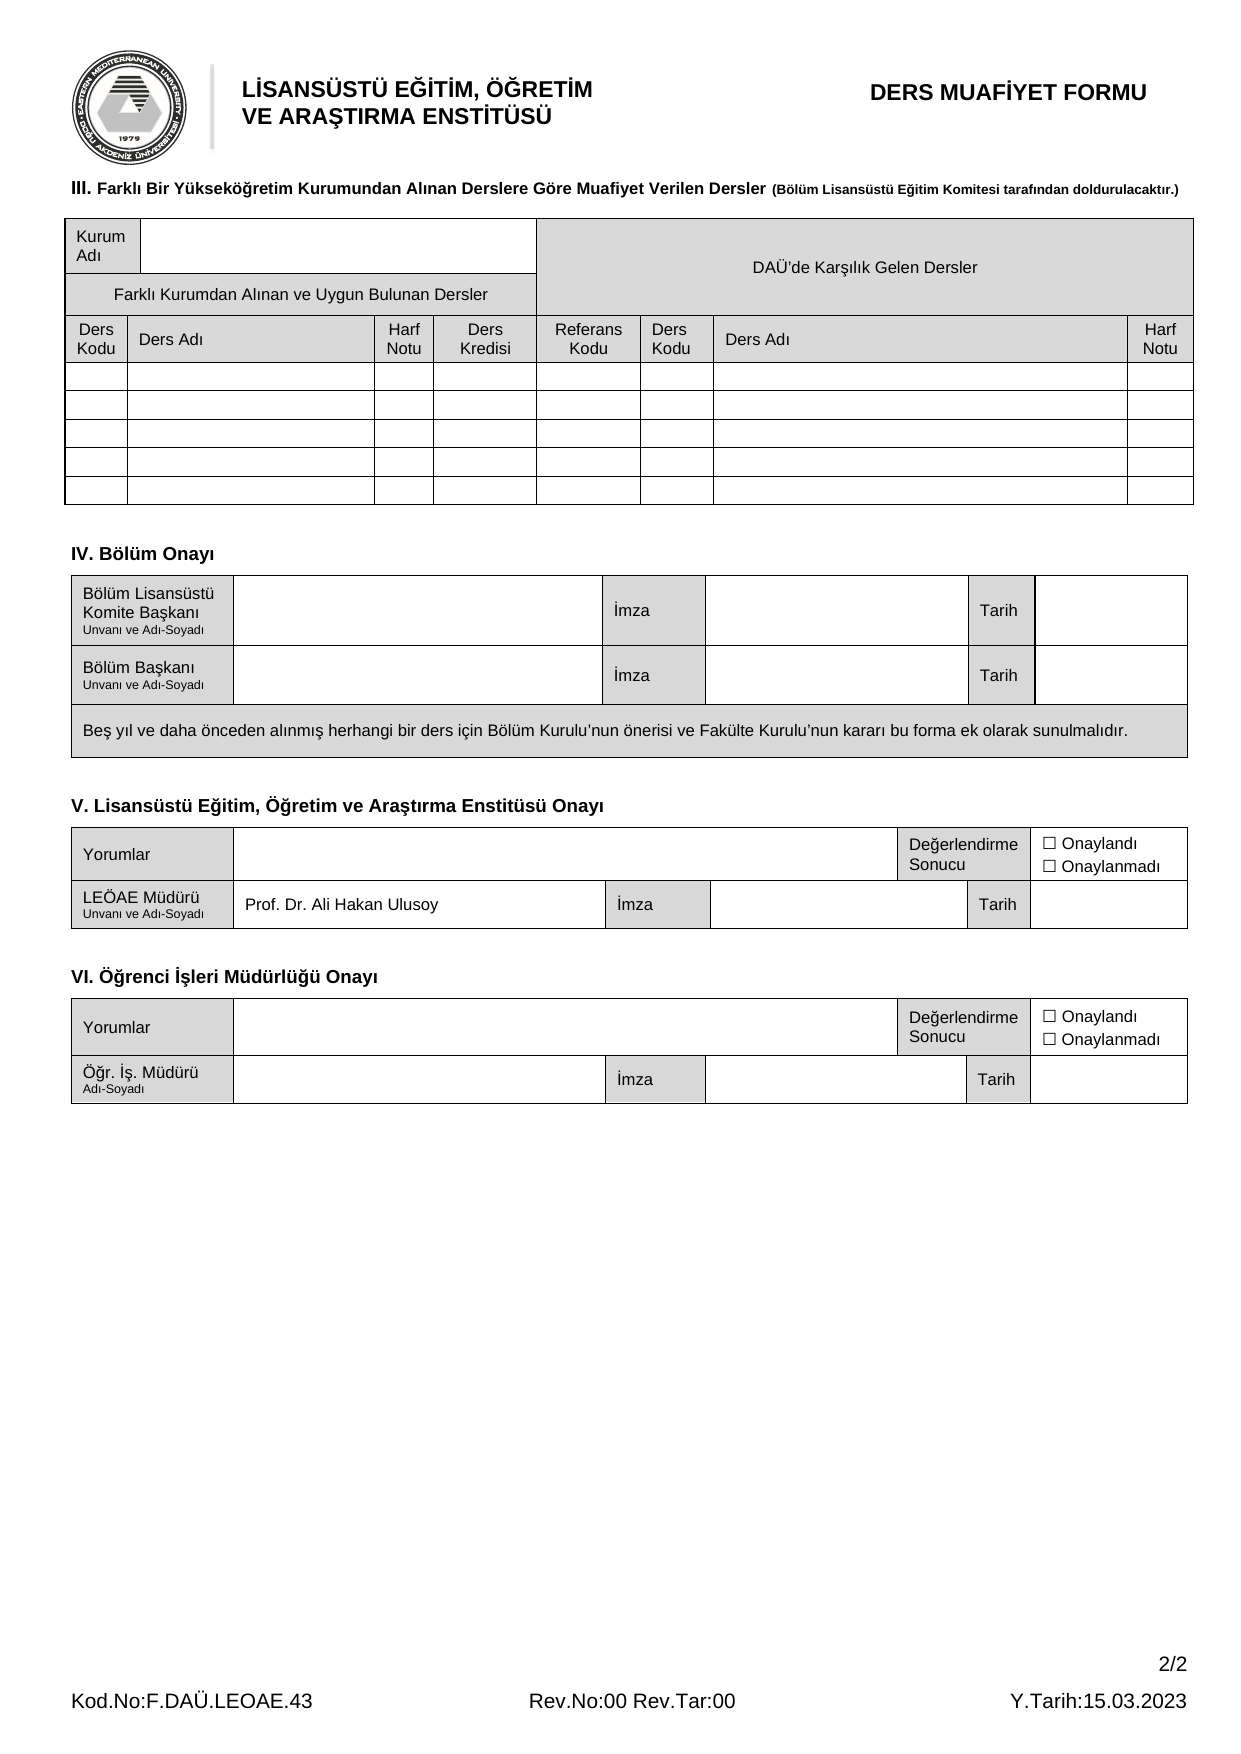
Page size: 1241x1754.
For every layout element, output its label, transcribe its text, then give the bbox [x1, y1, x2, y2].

table_cell [434, 420, 536, 447]
table_header İmza [603, 576, 705, 645]
table_cell [234, 1056, 605, 1102]
table_cell [434, 363, 536, 390]
table_header Değerlendirme Sonucu [898, 999, 1030, 1055]
table_cell Tarih [969, 646, 1034, 704]
table_cell [1031, 1056, 1187, 1102]
table_cell [66, 420, 127, 447]
table_cell [234, 646, 602, 704]
table_cell Harf Notu [1128, 316, 1193, 362]
table_header Bölüm Lisansüstü Komite Başkanı Unvanı ve Adı-Soyadı [72, 576, 233, 645]
table_cell [66, 448, 127, 476]
table_cell Ders Adı [128, 316, 374, 362]
table_cell [1128, 420, 1193, 447]
table_cell [375, 363, 433, 390]
table_cell [128, 391, 374, 419]
table_cell [537, 448, 640, 476]
table_cell Öğr. İş. Müdürü Adı-Soyadı [72, 1056, 233, 1102]
table_cell [641, 420, 713, 447]
table_header [234, 828, 897, 880]
table_header Yorumlar [72, 999, 233, 1055]
table_cell [711, 881, 967, 928]
table_cell Ders Adı [714, 316, 1127, 362]
table_cell [375, 420, 433, 447]
table_header [234, 999, 897, 1055]
text V. Lisansüstü Eğitim, Öğretim ve Araştırma Enstitüsü Onayı [71, 795, 1187, 817]
table_cell Beş yıl ve daha önceden alınmış herhangi bir ders için Bölüm Kurulu’nun önerisi ve Fakülte Kurulu’nun kararı bu forma ek olarak sunulmalıdır. [72, 705, 1187, 757]
table_cell [375, 448, 433, 476]
table_cell [128, 448, 374, 476]
table_cell [66, 391, 127, 419]
table_cell [128, 420, 374, 447]
table_cell [714, 391, 1127, 419]
table_cell [1128, 448, 1193, 476]
table_cell Bölüm Başkanı Unvanı ve Adı-Soyadı [72, 646, 233, 704]
table_header [1036, 576, 1187, 645]
table_cell [641, 448, 713, 476]
table_cell Tarih [967, 1056, 1030, 1102]
table_cell [1128, 391, 1193, 419]
table_cell [706, 646, 968, 704]
table_cell Ders Kredisi [434, 316, 536, 362]
table_header Yorumlar [72, 828, 233, 880]
table_header Değerlendirme Sonucu [898, 828, 1030, 880]
table_cell [66, 477, 127, 504]
table_cell [714, 363, 1127, 390]
table_cell Harf Notu [375, 316, 433, 362]
table_cell [714, 477, 1127, 504]
table_cell [128, 477, 374, 504]
text VI. Öğrenci İşleri Müdürlüğü Onayı [71, 966, 1187, 988]
table_header [706, 576, 968, 645]
table_cell İmza [603, 646, 705, 704]
table_cell [714, 448, 1127, 476]
table_cell [1036, 646, 1187, 704]
table_cell [434, 448, 536, 476]
table_header [141, 219, 536, 273]
table_header Tarih [969, 576, 1034, 645]
table_cell Tarih [968, 881, 1030, 928]
table_cell [641, 391, 713, 419]
table_header Onaylandı Onaylanmadı [1031, 999, 1187, 1055]
text III. Farklı Bir Yükseköğretim Kurumundan Alınan Derslere Göre Muafiyet Verilen Dersler (Bölüm Lisansüstü Eğitim Komitesi tarafından doldurulacaktır.) [71, 177, 1187, 218]
table_cell [714, 420, 1127, 447]
table_cell [537, 391, 640, 419]
table_cell [537, 477, 640, 504]
table_cell Ders Kodu [66, 316, 127, 362]
text IV. Bölüm Onayı [71, 542, 1187, 564]
table_cell İmza [606, 881, 710, 928]
table_cell [1128, 477, 1193, 504]
table_cell [434, 391, 536, 419]
table_cell İmza [606, 1056, 705, 1102]
table_cell [434, 477, 536, 504]
table_header [234, 576, 602, 645]
table_cell [375, 391, 433, 419]
table_cell Ders Kodu [641, 316, 713, 362]
table_cell [1128, 363, 1193, 390]
table_cell [706, 1056, 966, 1102]
table_cell [537, 420, 640, 447]
table_cell [1031, 881, 1187, 928]
table_cell [641, 363, 713, 390]
table_header DAÜ’de Karşılık Gelen Dersler [537, 219, 1193, 315]
table_cell [641, 477, 713, 504]
table_cell [375, 477, 433, 504]
table_cell Farklı Kurumdan Alınan ve Uygun Bulunan Dersler [66, 274, 536, 315]
table_cell Prof. Dr. Ali Hakan Ulusoy [234, 881, 605, 928]
table_cell [537, 363, 640, 390]
table_cell Referans Kodu [537, 316, 640, 362]
table_cell [128, 363, 374, 390]
table_cell LEÖAE Müdürü Unvanı ve Adı-Soyadı [72, 881, 233, 928]
table_header Kurum Adı [66, 219, 140, 273]
table_cell [66, 363, 127, 390]
table_header Onaylandı Onaylanmadı [1031, 828, 1187, 880]
